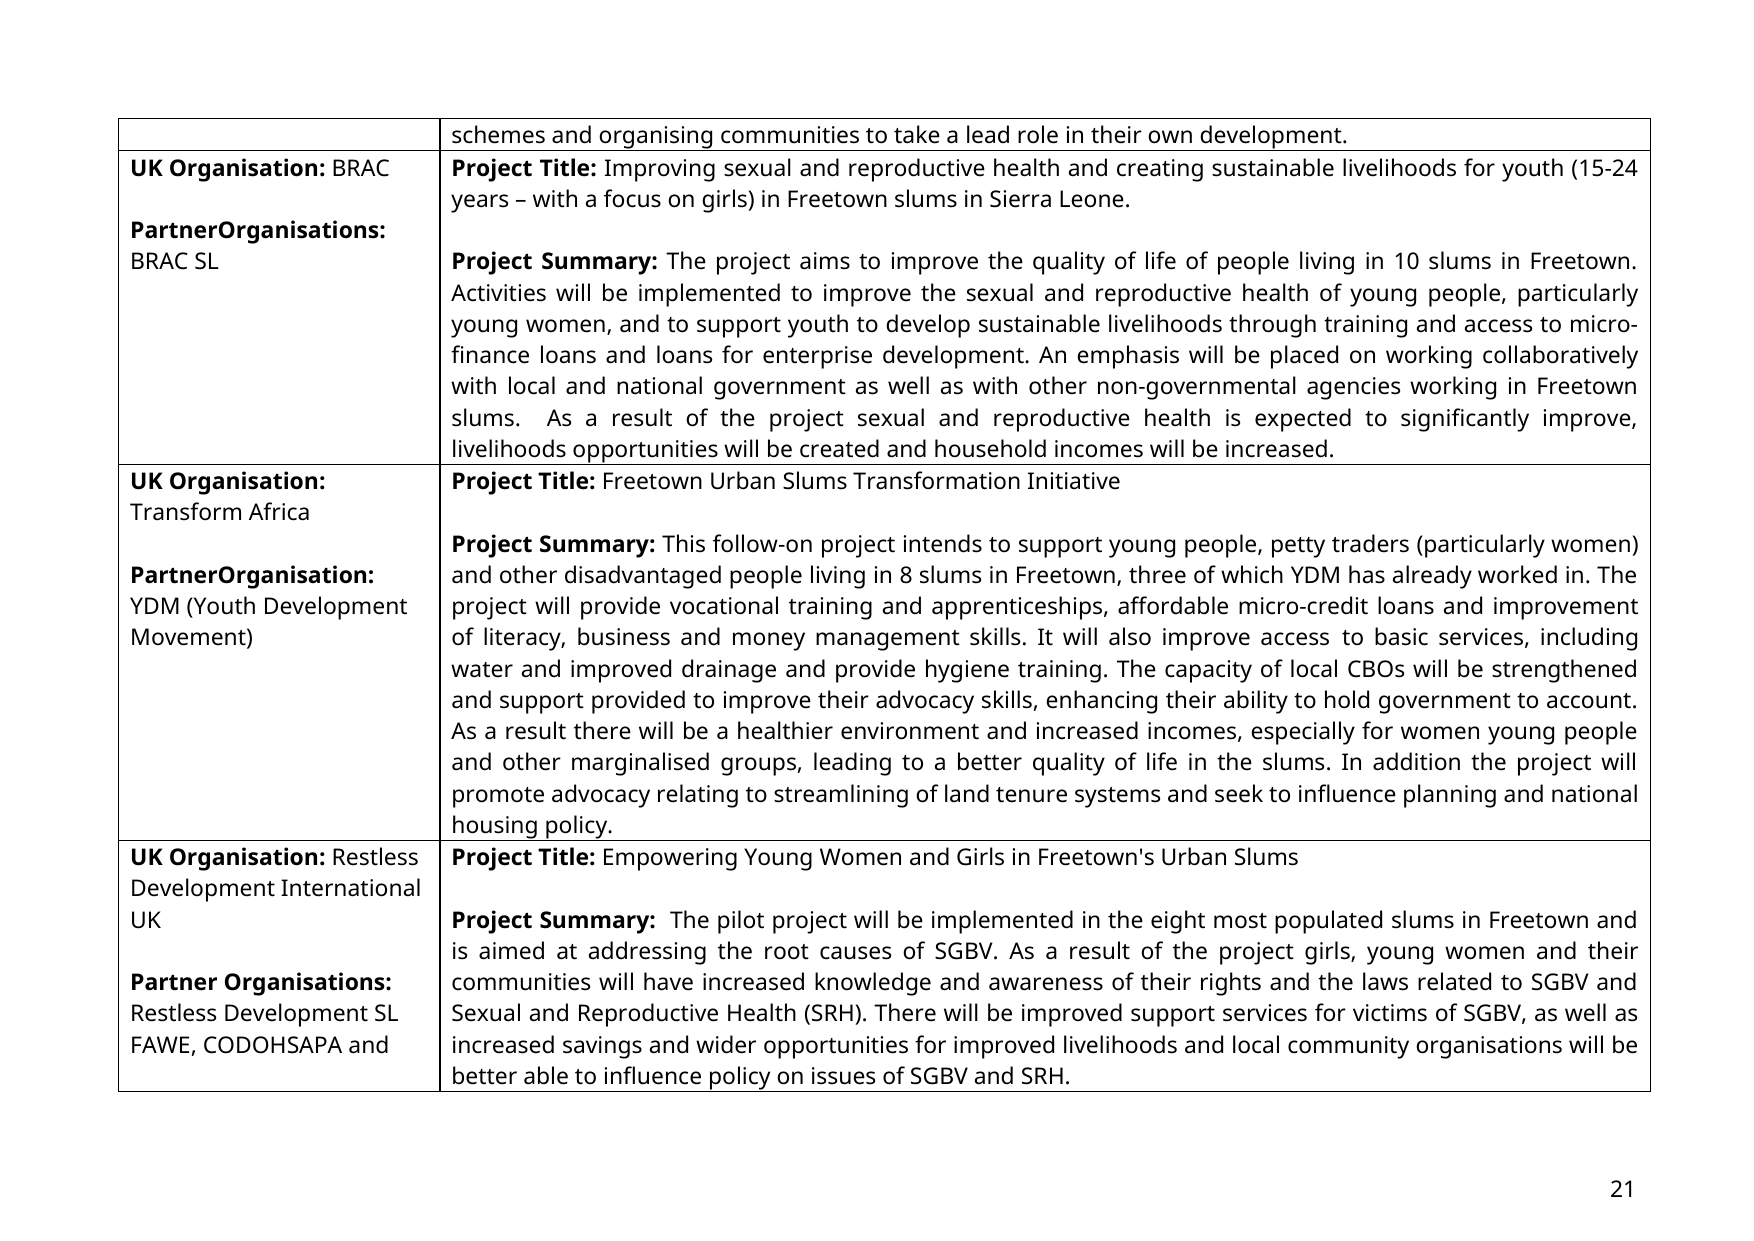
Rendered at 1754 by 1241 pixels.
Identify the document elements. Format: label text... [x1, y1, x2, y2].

table_cell UK Organisation: Transform Africa PartnerOrganisation: YDM (Youth Development Movement) [119, 465, 439, 840]
table_cell Project Title: Freetown Urban Slums Transformation Initiative Project Summary: This follow-on project intends to support young people, petty traders (particularly women) and other disadvantaged people living in 8 slums in Freetown, three of which YDM has already worked in. The project will provide vocational training and apprenticeships, affordable micro-credit loans and improvement of literacy, business and money management skills. It will also improve access to basic services, including water and improved drainage and provide hygiene training. The capacity of local CBOs will be strengthened and support provided to improve their advocacy skills, enhancing their ability to hold government to account. As a result there will be a healthier environment and increased incomes, especially for women young people and other marginalised groups, leading to a better quality of life in the slums. In addition the project will promote advocacy relating to streamlining of land tenure systems and seek to influence planning and national housing policy. [441, 465, 1650, 840]
table_cell Project Title: Improving sexual and reproductive health and creating sustainable livelihoods for youth (15-24 years – with a focus on girls) in Freetown slums in Sierra Leone. Project Summary: The project aims to improve the quality of life of people living in 10 slums in Freetown. Activities will be implemented to improve the sexual and reproductive health of young people, particularly young women, and to support youth to develop sustainable livelihoods through training and access to micro-finance loans and loans for enterprise development. An emphasis will be placed on working collaboratively with local and national government as well as with other non-governmental agencies working in Freetown slums. As a result of the project sexual and reproductive health is expected to significantly improve, livelihoods opportunities will be created and household incomes will be increased. [441, 151, 1650, 464]
table_cell Project Title: Empowering Young Women and Girls in Freetown's Urban Slums Project Summary: The pilot project will be implemented in the eight most populated slums in Freetown and is aimed at addressing the root causes of SGBV. As a result of the project girls, young women and their communities will have increased knowledge and awareness of their rights and the laws related to SGBV and Sexual and Reproductive Health (SRH). There will be improved support services for victims of SGBV, as well as increased savings and wider opportunities for improved livelihoods and local community organisations will be better able to influence policy on issues of SGBV and SRH. [441, 841, 1650, 1091]
table_cell UK Organisation: Restless Development International UK Partner Organisations: Restless Development SL FAWE, CODOHSAPA and [119, 841, 439, 1091]
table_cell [441, 119, 1650, 150]
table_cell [119, 119, 439, 150]
table_cell UK Organisation: BRAC PartnerOrganisations: BRAC SL [119, 151, 439, 464]
